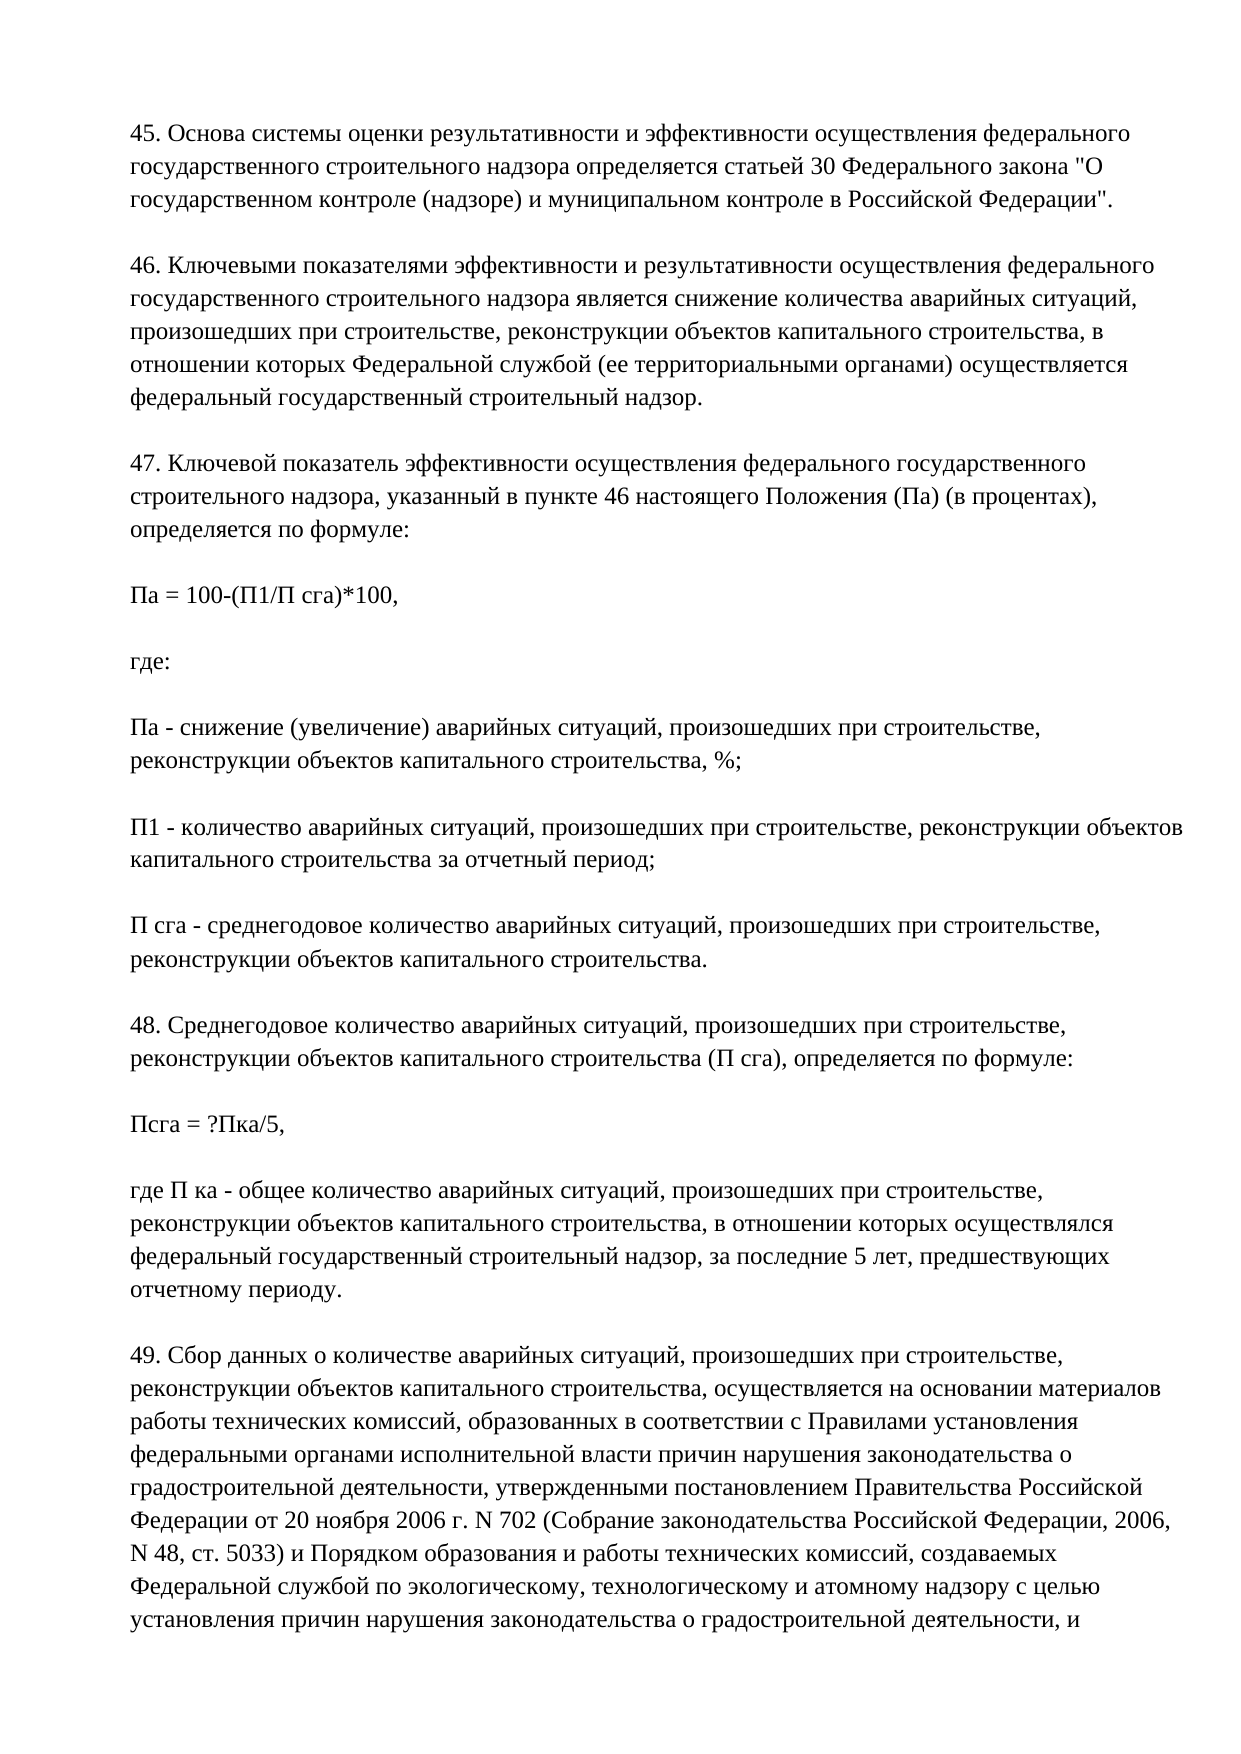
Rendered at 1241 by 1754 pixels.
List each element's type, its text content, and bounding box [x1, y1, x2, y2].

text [130, 1340, 1192, 1633]
text П1 - количество аварийных ситуаций, произошедших при строительстве, реконструкции объектов капитального строительства за отчетный период; [130, 812, 1192, 873]
text где: [130, 646, 1192, 675]
text Псга = ?Пка/5, [130, 1109, 1192, 1137]
text где П ка - общее количество аварийных ситуаций, произошедших при строительстве, реконструкции объектов капитального строительства, в отношении которых осуществлялся федеральный государственный строительный надзор, за последние 5 лет, предшествующих отчетному периоду. [130, 1175, 1192, 1303]
text Па - снижение (увеличение) аварийных ситуаций, произошедших при строительстве, реконструкции объектов капитального строительства, %; [130, 712, 1192, 774]
text 48. Среднегодовое количество аварийных ситуаций, произошедших при строительстве, реконструкции объектов капитального строительства (П сга), определяется по формуле: [130, 1010, 1192, 1071]
text Па = 100-(П1/П сга)*100, [130, 580, 1192, 609]
text 46. Ключевыми показателями эффективности и результативности осуществления федерального государственного строительного надзора является снижение количества аварийных ситуаций, произошедших при строительстве, реконструкции объектов капитального строительства, в отношении которых Федеральной службой (ее территориальными органами) осуществляется федеральный государственный строительный надзор. [130, 250, 1192, 411]
text П сга - среднегодовое количество аварийных ситуаций, произошедших при строительстве, реконструкции объектов капитального строительства. [130, 911, 1192, 972]
text 45. Основа системы оценки результативности и эффективности осуществления федерального государственного строительного надзора определяется статьей 30 Федерального закона "О государственном контроле (надзоре) и муниципальном контроле в Российской Федерации". [130, 118, 1192, 213]
text 47. Ключевой показатель эффективности осуществления федерального государственного строительного надзора, указанный в пункте 46 настоящего Положения (Па) (в процентах), определяется по формуле: [130, 448, 1192, 543]
